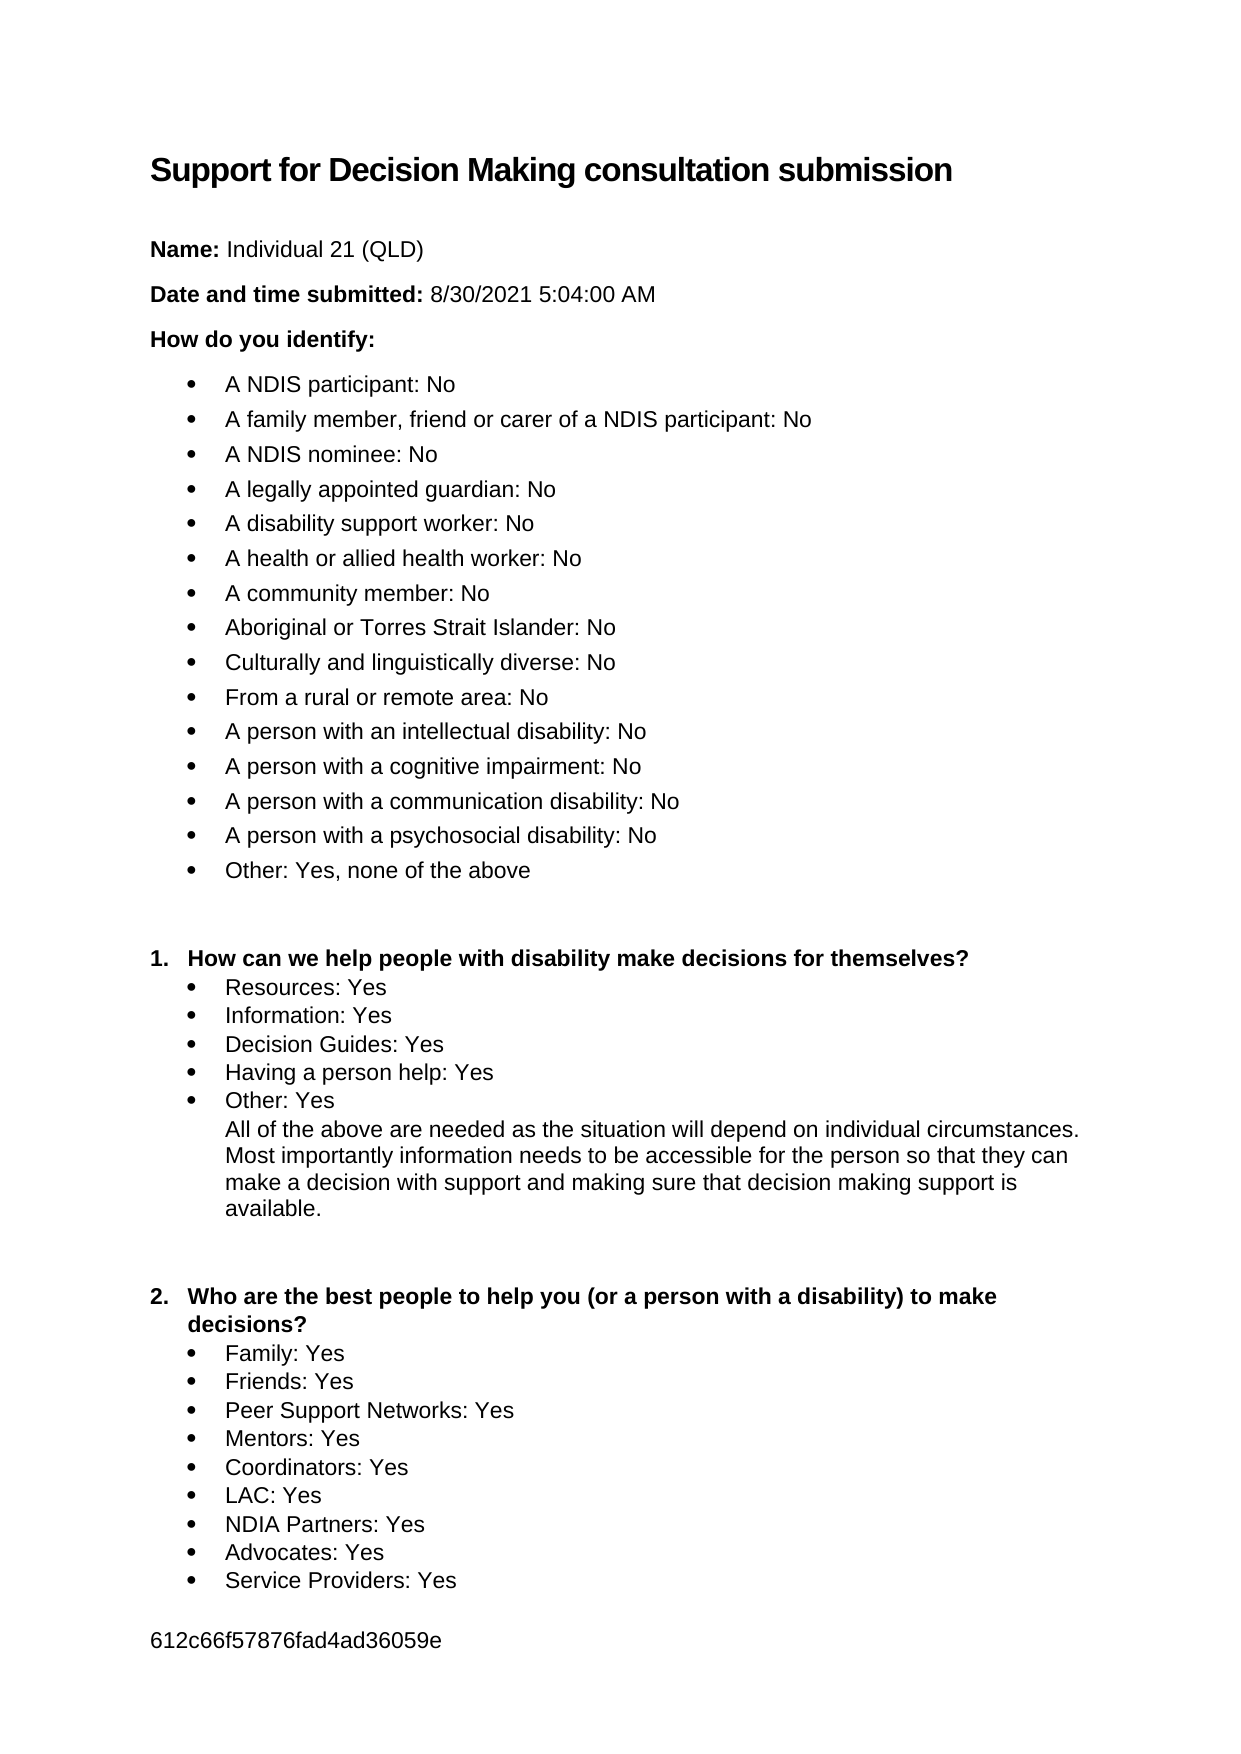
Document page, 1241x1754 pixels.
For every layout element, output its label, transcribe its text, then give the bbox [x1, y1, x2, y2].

list Other: Yes [187, 1087, 1090, 1114]
list Decision Guides: Yes [187, 1031, 1090, 1057]
text All of the above are needed as the situation will depend on individual circumstances. Most importantly information needs to be accessible for the person so that they can make a decision with support and making sure that decision making support is available. [225, 1116, 1090, 1221]
list A person with an intellectual disability: No [187, 718, 1090, 745]
list NDIA Partners: Yes [187, 1511, 1090, 1537]
list Peer Support Networks: Yes [187, 1397, 1090, 1423]
list Resources: Yes [187, 974, 1090, 1000]
list Culturally and linguistically diverse: No [187, 649, 1090, 675]
list Service Providers: Yes [187, 1567, 1090, 1594]
list Coordinators: Yes [187, 1454, 1090, 1480]
list Who are the best people to help you (or a person with a disability) to make decisions? [150, 1283, 1090, 1338]
list A NDIS nominee: No [187, 441, 1090, 467]
list LAC: Yes [187, 1482, 1090, 1508]
text Date and time submitted: 8/30/2021 5:04:00 AM [150, 281, 1090, 308]
list A person with a communication disability: No [187, 788, 1090, 814]
list A family member, friend or carer of a NDIS participant: No [187, 406, 1090, 432]
list Family: Yes [187, 1340, 1090, 1366]
list A NDIS participant: No [187, 371, 1090, 398]
text How do you identify: [150, 326, 1090, 353]
list Advocates: Yes [187, 1539, 1090, 1565]
list A disability support worker: No [187, 510, 1090, 537]
text Support for Decision Making consultation submission [150, 150, 1090, 188]
list Information: Yes [187, 1002, 1090, 1028]
list A person with a cognitive impairment: No [187, 753, 1090, 779]
list Friends: Yes [187, 1368, 1090, 1395]
list From a rural or remote area: No [187, 684, 1090, 710]
list How can we help people with disability make decisions for themselves? [150, 945, 1090, 972]
list A community member: No [187, 579, 1090, 606]
list Having a person help: Yes [187, 1059, 1090, 1085]
list A health or allied health worker: No [187, 545, 1090, 571]
list Other: Yes, none of the above [187, 857, 1090, 883]
list Mentors: Yes [187, 1425, 1090, 1452]
list A person with a psychosocial disability: No [187, 822, 1090, 849]
list A legally appointed guardian: No [187, 476, 1090, 502]
text Name: Individual 21 (QLD) [150, 236, 1090, 262]
list Aboriginal or Torres Strait Islander: No [187, 614, 1090, 641]
